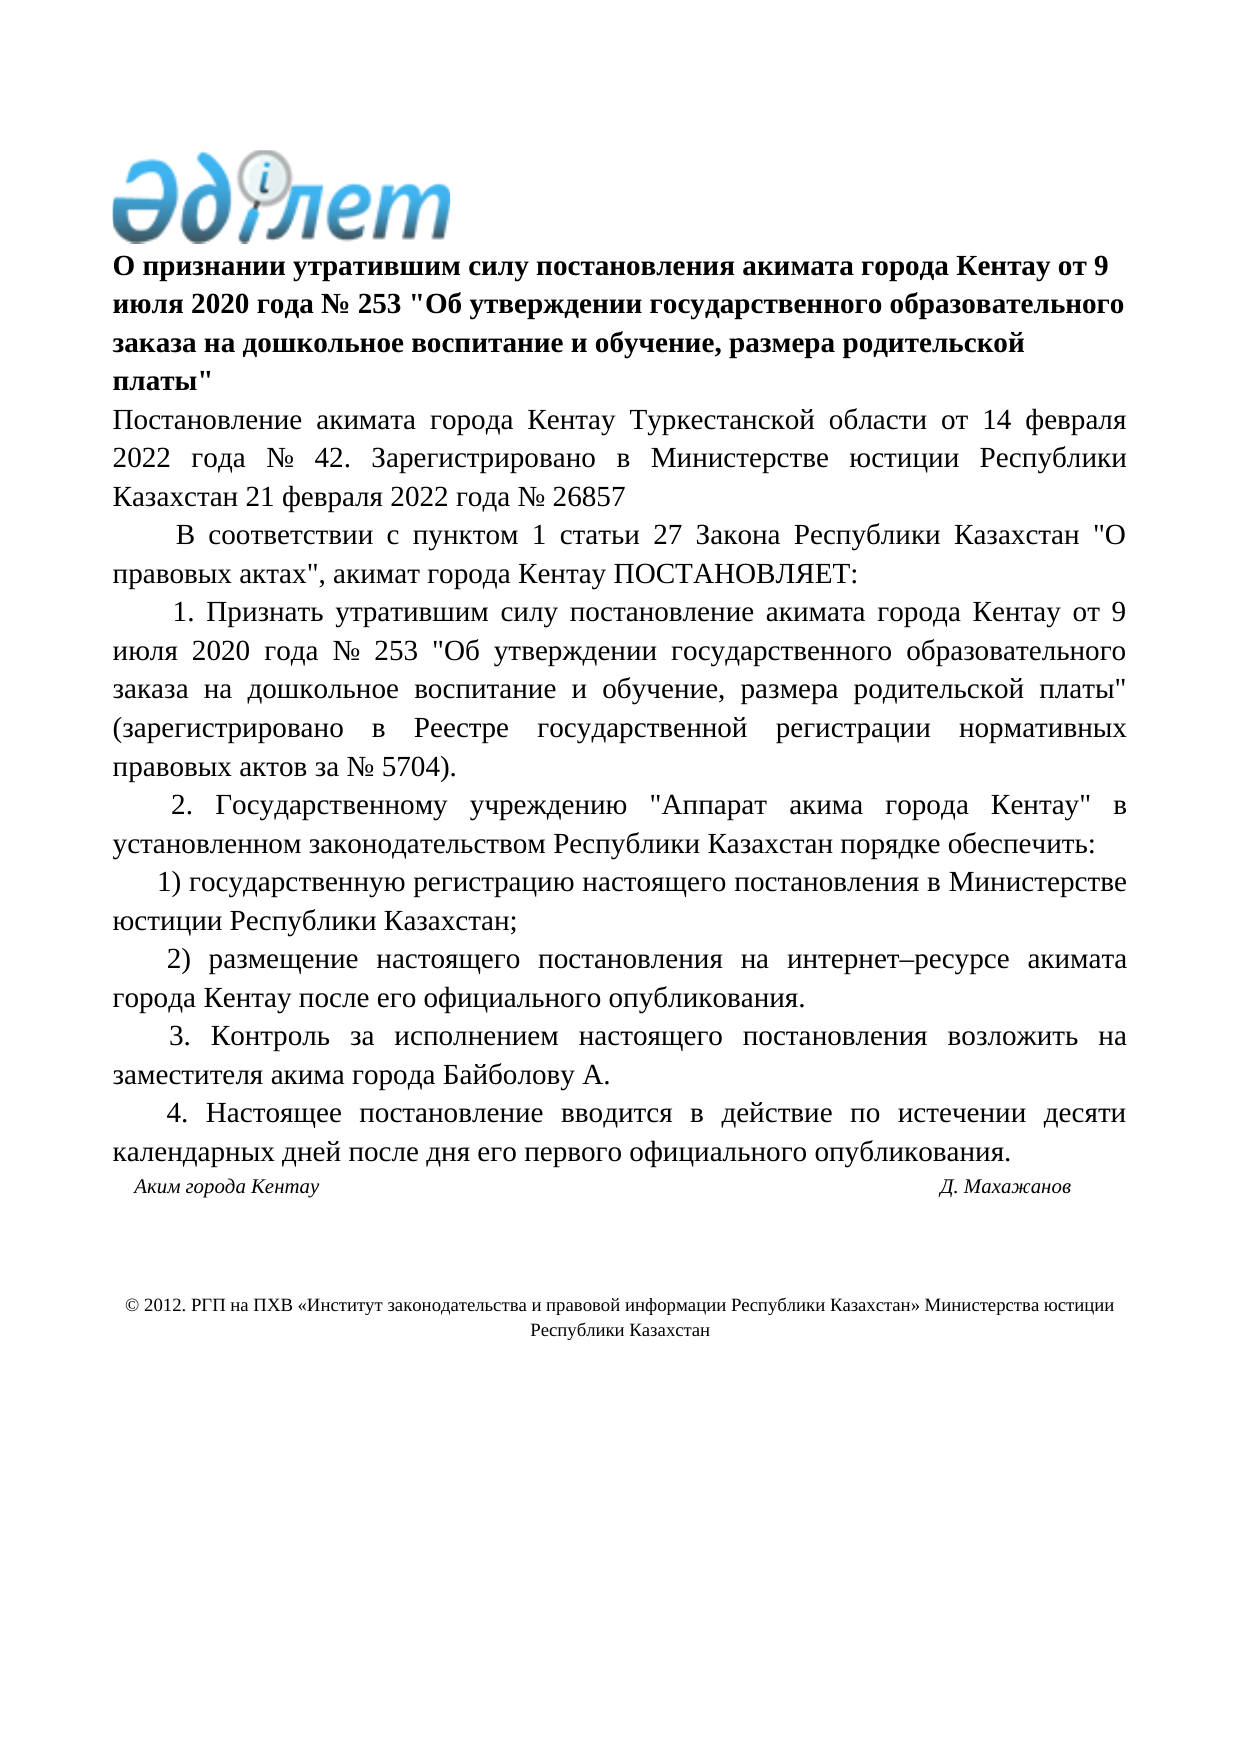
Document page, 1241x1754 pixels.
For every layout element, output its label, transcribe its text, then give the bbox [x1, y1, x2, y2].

text 2. Государственному учреждению "Аппарат акима города Кентау" в установленном законодательством Республики Казахстан порядке обеспечить: [112, 787, 1128, 859]
text 1) государственную регистрацию настоящего постановления в Министерстве юстиции Республики Казахстан; [112, 864, 1128, 936]
text В соответствии с пунктом 1 статьи 27 Закона Республики Казахстан "О правовых актах", акимат города Кентау ПОСТАНОВЛЯЕТ: [112, 517, 1128, 589]
text 4. Настоящее постановление вводится в действие по истечении десяти календарных дней после дня его первого официального опубликования. [112, 1096, 1128, 1168]
text 3. Контроль за исполнением настоящего постановления возложить на заместителя акима города Байболову А. [112, 1018, 1128, 1091]
text 2) размещение настоящего постановления на интернет–ресурсе акимата города Кентау после его официального опубликования. [112, 941, 1128, 1013]
picture [112, 150, 451, 244]
table_header Д. Махажанов [939, 1173, 1240, 1204]
text 1. Признать утратившим силу постановление акимата города Кентау от 9 июля 2020 года № 253 "Об утверждении государственного образовательного заказа на дошкольное воспитание и обучение, размера родительской платы" (зарегистрировано в Реестре государственной регистрации нормативных правовых актов за № 5704). [112, 594, 1128, 782]
table_header Аким города Кентау [101, 1173, 939, 1204]
text Постановление акимата города Кентау Туркестанской области от 14 февраля 2022 года № 42. Зарегистрировано в Министерстве юстиции Республики Казахстан 21 февраля 2022 года № 26857 [112, 402, 1128, 512]
text © 2012. РГП на ПХВ «Институт законодательства и правовой информации Республики Казахстан» Министерства юстиции Республики Казахстан [112, 1294, 1128, 1341]
text О признании утратившим силу постановления акимата города Кентау от 9 июля 2020 года № 253 "Об утверждении государственного образовательного заказа на дошкольное воспитание и обучение, размера родительской платы" [112, 248, 1128, 397]
